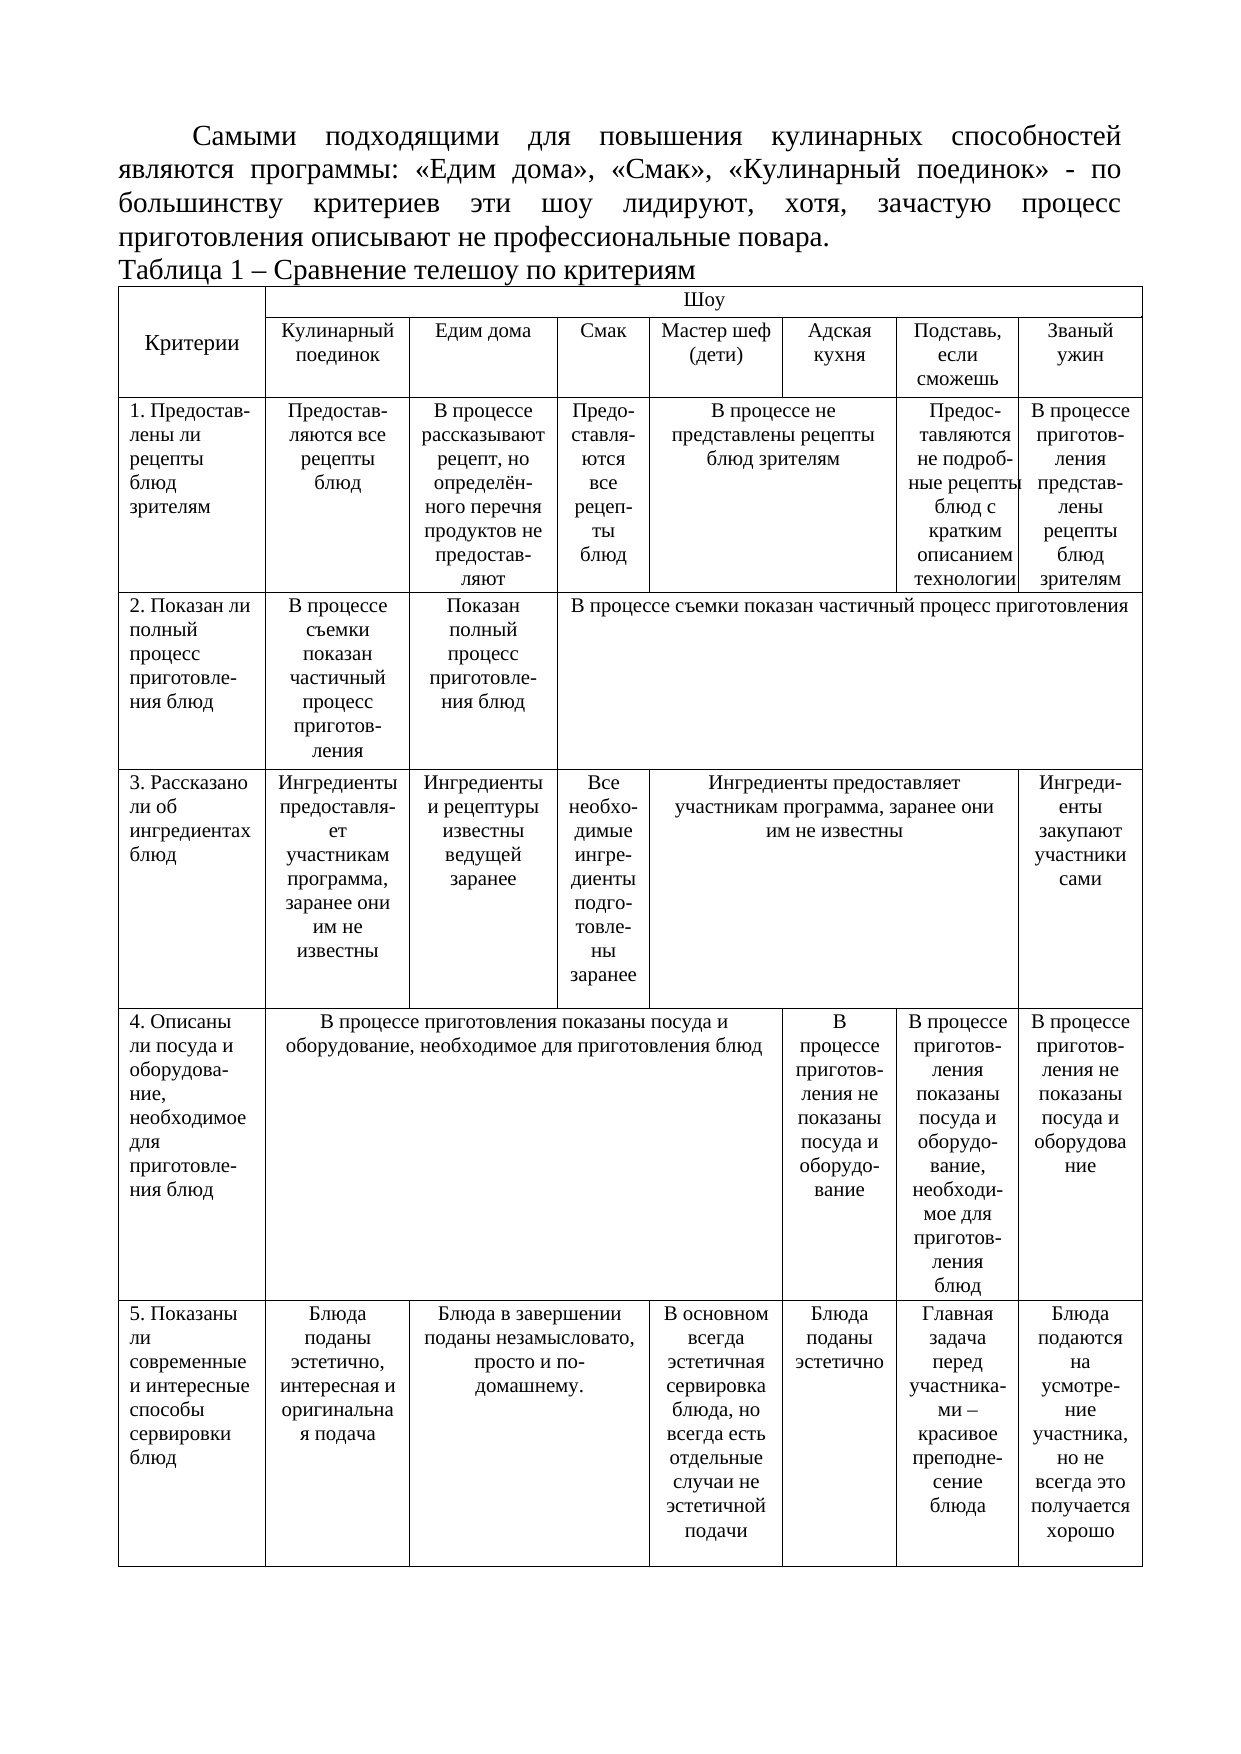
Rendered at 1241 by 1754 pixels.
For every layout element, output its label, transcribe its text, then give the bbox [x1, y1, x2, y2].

table_cell 1. Предостав-лены ли рецепты блюд зрителям [119, 398, 265, 592]
table_cell В процессе приготов-ления не показаны посуда и оборудо-вание [783, 1009, 896, 1300]
table_cell Ингредиенты и рецептуры известны ведущей заранее [410, 770, 557, 1008]
table_cell Адская кухня [783, 318, 896, 397]
table_cell Званый ужин [1019, 318, 1142, 397]
table_cell В процессе приготов-ления представ-лены рецепты блюд зрителям [1019, 398, 1142, 592]
table_cell В процессе приготов-ления не показаны посуда и оборудование [1019, 1009, 1142, 1300]
table_cell Предостав-ляются все рецепты блюд [266, 398, 409, 592]
table_cell Ингреди-енты закупают участники сами [1019, 770, 1142, 1008]
table_cell Мастер шеф (дети) [650, 318, 782, 397]
table_cell В основном всегда эстетичная сервировка блюда, но всегда есть отдельные случаи не эстетичной подачи [650, 1301, 782, 1566]
table_cell Подставь, если сможешь [897, 318, 1018, 397]
table_cell Главная задача перед участника-ми – красивое преподне-сение блюда [897, 1301, 1018, 1566]
table_cell Блюда поданы эстетично [783, 1301, 896, 1566]
table_cell Смак [558, 318, 649, 397]
table_header Критерии [119, 287, 265, 397]
table_cell Едим дома [410, 318, 557, 397]
table_cell В процессе приготов-ления показаны посуда и оборудо-вание, необходи-мое для приготов-ления блюд [897, 1009, 1018, 1300]
table_cell В процессе приготовления показаны посуда и оборудование, необходимое для приготовления блюд [266, 1009, 782, 1300]
table_cell 5. Показаны ли современные и интересные способы сервировки блюд [119, 1301, 265, 1566]
text Самыми подходящими для повышения кулинарных способностей являются программы: «Едим дома», «Смак», «Кулинарный поединок» - по большинству критериев эти шоу лидируют, хотя, зачастую процесс приготовления описывают не профессиональные повара. [118, 118, 1122, 252]
table_cell Предос-тавляются не подроб-ные рецепты блюд с кратким описанием технологии [897, 398, 1018, 592]
table_cell Кулинарный поединок [266, 318, 409, 397]
table_cell Блюда в завершении поданы незамысловато, просто и по-домашнему. [410, 1301, 649, 1566]
table_cell 2. Показан ли полный процесс приготовле-ния блюд [119, 593, 265, 769]
table_header Шоу [266, 287, 1142, 317]
table_cell В процессе не представлены рецепты блюд зрителям [650, 398, 896, 592]
table_cell Предо-ставля-ются все рецеп-ты блюд [558, 398, 649, 592]
table_cell Ингредиенты предоставля-ет участникам программа, заранее они им не известны [266, 770, 409, 1008]
table_cell Ингредиенты предоставляет участникам программа, заранее они им не известны [650, 770, 1018, 1008]
text Таблица 1 – Сравнение телешоу по критериям [118, 252, 1122, 286]
table_cell В процессе съемки показан частичный процесс приготов-ления [266, 593, 409, 769]
table_cell Блюда подаются на усмотре-ние участника, но не всегда это получается хорошо [1019, 1301, 1142, 1566]
table_cell В процессе рассказывают рецепт, но определён-ного перечня продуктов не предостав-ляют [410, 398, 557, 592]
table_cell 4. Описаны ли посуда и оборудова-ние, необходимое для приготовле-ния блюд [119, 1009, 265, 1300]
table_cell Показан полный процесс приготовле-ния блюд [410, 593, 557, 769]
table_cell 3. Рассказано ли об ингредиентах блюд [119, 770, 265, 1008]
table_cell Блюда поданы эстетично, интересная и оригинальная подача [266, 1301, 409, 1566]
table_cell Все необхо-димые ингре-диенты подго-товле-ны заранее [558, 770, 649, 1008]
table_cell В процессе съемки показан частичный процесс приготовления [558, 593, 1142, 769]
